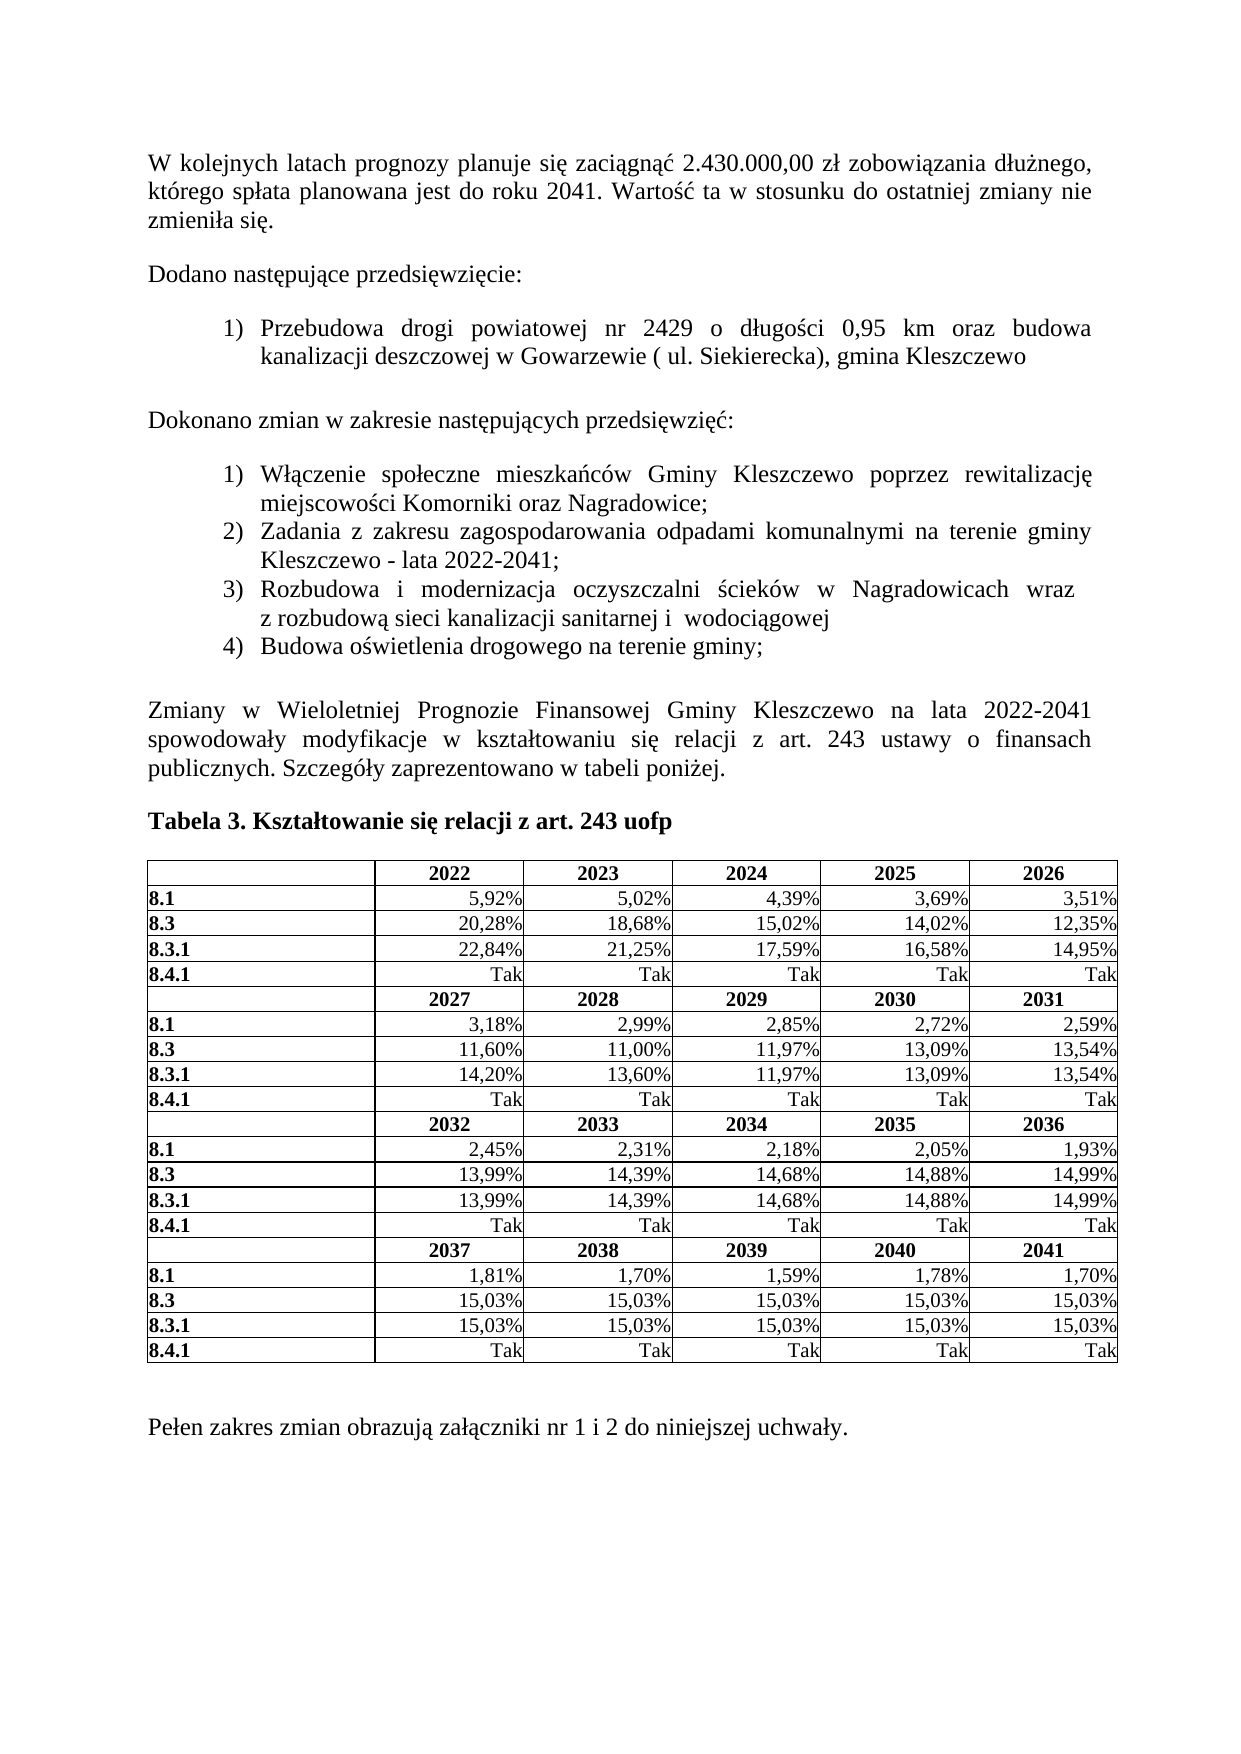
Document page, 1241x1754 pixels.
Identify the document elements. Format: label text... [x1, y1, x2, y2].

table_cell 1,81% [376, 1263, 523, 1287]
table_cell Tak [821, 1213, 969, 1237]
table_cell Tak [970, 962, 1117, 986]
table_cell Tak [673, 962, 820, 986]
table_cell 2,31% [524, 1137, 672, 1161]
table_cell 8.3.1 [148, 1062, 374, 1086]
table_cell 1,93% [970, 1137, 1117, 1161]
table_cell 14,39% [524, 1188, 672, 1212]
table_cell Tak [524, 1338, 672, 1362]
text Dodano następujące przedsięwzięcie: [148, 259, 1093, 288]
table_cell 14,68% [673, 1188, 820, 1212]
table_cell 3,18% [376, 1012, 523, 1036]
list Przebudowa drogi powiatowej nr 2429 o długości 0,95 km oraz budowa kanalizacji deszczowej w Gowarzewie ( ul. Siekierecka), gmina Kleszczewo [223, 313, 1093, 370]
table_cell 15,03% [821, 1288, 969, 1312]
table_cell 22,84% [376, 936, 523, 961]
table_cell 8.1 [148, 886, 374, 910]
table_cell 2,18% [673, 1137, 820, 1161]
text W kolejnych latach prognozy planuje się zaciągnąć 2.430.000,00 zł zobowiązania dłużnego, którego spłata planowana jest do roku 2041. Wartość ta w stosunku do ostatniej zmiany nie zmieniła się. [148, 148, 1093, 234]
table_cell 8.1 [148, 1263, 374, 1287]
table_cell 12,35% [970, 911, 1117, 935]
table_cell 2033 [524, 1112, 672, 1136]
table_cell 15,02% [673, 911, 820, 935]
table_cell 2037 [376, 1238, 523, 1262]
list Włączenie społeczne mieszkańców Gminy Kleszczewo poprzez rewitalizację miejscowości Komorniki oraz Nagradowice; [223, 459, 1093, 516]
table_cell 8.3 [148, 1037, 374, 1061]
table_cell Tak [524, 962, 672, 986]
table_cell 14,20% [376, 1062, 523, 1086]
table_cell 8.3.1 [148, 1188, 374, 1212]
table_cell Tak [673, 1213, 820, 1237]
table_cell Tak [821, 1338, 969, 1362]
table_cell 8.4.1 [148, 1213, 374, 1237]
table_cell 2030 [821, 987, 969, 1011]
table_cell 13,54% [970, 1037, 1117, 1061]
table_cell 2,05% [821, 1137, 969, 1161]
table_cell 2038 [524, 1238, 672, 1262]
table_cell Tak [376, 1338, 523, 1362]
table_cell 15,03% [524, 1288, 672, 1312]
table_header 2024 [673, 861, 820, 885]
table_cell 13,99% [376, 1163, 523, 1186]
table_cell 5,02% [524, 886, 672, 910]
table_cell 14,39% [524, 1163, 672, 1186]
text Zmiany w Wieloletniej Prognozie Finansowej Gminy Kleszczewo na lata 2022-2041 spowodowały modyfikacje w kształtowaniu się relacji z art. 243 ustawy o finansach publicznych. Szczegóły zaprezentowano w tabeli poniżej. [148, 695, 1093, 781]
table_cell 13,09% [821, 1062, 969, 1086]
table_cell [148, 987, 374, 1011]
table_cell Tak [821, 962, 969, 986]
table_cell 14,02% [821, 911, 969, 935]
text Dokonano zmian w zakresie następujących przedsięwzięć: [148, 405, 1093, 434]
table_cell 8.3 [148, 1288, 374, 1312]
table_cell Tak [970, 1338, 1117, 1362]
list Budowa oświetlenia drogowego na terenie gminy; [223, 631, 1093, 660]
table_cell 16,58% [821, 936, 969, 961]
table_cell [148, 1112, 374, 1136]
table_cell 3,51% [970, 886, 1117, 910]
table_cell 8.1 [148, 1012, 374, 1036]
table_cell 2031 [970, 987, 1117, 1011]
table_cell 15,03% [524, 1313, 672, 1337]
text Pełen zakres zmian obrazują załączniki nr 1 i 2 do niniejszej uchwały. [148, 1412, 1093, 1441]
table_cell 2034 [673, 1112, 820, 1136]
table_cell 8.3.1 [148, 1313, 374, 1337]
table_cell 2,72% [821, 1012, 969, 1036]
table_cell 2036 [970, 1112, 1117, 1136]
table_cell 14,99% [970, 1188, 1117, 1212]
table_cell 8.4.1 [148, 1087, 374, 1111]
text Tabela 3. Kształtowanie się relacji z art. 243 uofp [148, 806, 1093, 835]
table_cell Tak [524, 1213, 672, 1237]
table_cell 1,70% [970, 1263, 1117, 1287]
table_cell 14,88% [821, 1188, 969, 1212]
table_cell 15,03% [376, 1313, 523, 1337]
table_cell 13,99% [376, 1188, 523, 1212]
table_cell 8.3 [148, 1163, 374, 1186]
table_cell 8.4.1 [148, 1338, 374, 1362]
table_header 2026 [970, 861, 1117, 885]
table_cell 11,97% [673, 1062, 820, 1086]
table_cell 4,39% [673, 886, 820, 910]
table_cell 13,09% [821, 1037, 969, 1061]
table_cell 18,68% [524, 911, 672, 935]
table_cell 3,69% [821, 886, 969, 910]
table_header 2025 [821, 861, 969, 885]
table_cell 13,60% [524, 1062, 672, 1086]
table_cell 1,59% [673, 1263, 820, 1287]
table_header 2023 [524, 861, 672, 885]
table_cell 2032 [376, 1112, 523, 1136]
table_cell 21,25% [524, 936, 672, 961]
table_cell 15,03% [376, 1288, 523, 1312]
table_cell 15,03% [821, 1313, 969, 1337]
table_cell 14,68% [673, 1163, 820, 1186]
table_cell 5,92% [376, 886, 523, 910]
table_header 2022 [376, 861, 523, 885]
table_cell 15,03% [673, 1313, 820, 1337]
table_cell 2,99% [524, 1012, 672, 1036]
table_cell Tak [673, 1338, 820, 1362]
table_cell 2,85% [673, 1012, 820, 1036]
table_cell 8.3.1 [148, 936, 374, 961]
table_cell 2040 [821, 1238, 969, 1262]
table_cell 15,03% [970, 1313, 1117, 1337]
table_cell 2028 [524, 987, 672, 1011]
table_cell Tak [970, 1087, 1117, 1111]
table_cell 11,00% [524, 1037, 672, 1061]
table_cell Tak [970, 1213, 1117, 1237]
table_cell 14,88% [821, 1163, 969, 1186]
table_cell Tak [673, 1087, 820, 1111]
table_cell Tak [524, 1087, 672, 1111]
table_cell 14,95% [970, 936, 1117, 961]
table_cell 2,59% [970, 1012, 1117, 1036]
table_cell 2,45% [376, 1137, 523, 1161]
table_cell 15,03% [673, 1288, 820, 1312]
table_cell 2041 [970, 1238, 1117, 1262]
list Zadania z zakresu zagospodarowania odpadami komunalnymi na terenie gminy Kleszczewo - lata 2022-2041; [223, 516, 1093, 574]
table_header [148, 861, 374, 885]
table_cell 13,54% [970, 1062, 1117, 1086]
table_cell [148, 1238, 374, 1262]
table_cell 2035 [821, 1112, 969, 1136]
table_cell 11,60% [376, 1037, 523, 1061]
table_cell 2029 [673, 987, 820, 1011]
table_cell Tak [376, 1213, 523, 1237]
table_cell Tak [821, 1087, 969, 1111]
table_cell 8.3 [148, 911, 374, 935]
table_cell 8.4.1 [148, 962, 374, 986]
table_cell 1,70% [524, 1263, 672, 1287]
table_cell Tak [376, 1087, 523, 1111]
table_cell 15,03% [970, 1288, 1117, 1312]
table_cell 11,97% [673, 1037, 820, 1061]
table_cell 2027 [376, 987, 523, 1011]
table_cell 2039 [673, 1238, 820, 1262]
table_cell 1,78% [821, 1263, 969, 1287]
table_cell 8.1 [148, 1137, 374, 1161]
table_cell 20,28% [376, 911, 523, 935]
table_cell 17,59% [673, 936, 820, 961]
table_cell 14,99% [970, 1163, 1117, 1186]
list Rozbudowa i modernizacja oczyszczalni ścieków w Nagradowicach wraz z rozbudową sieci kanalizacji sanitarnej i wodociągowej [223, 574, 1093, 631]
table_cell Tak [376, 962, 523, 986]
